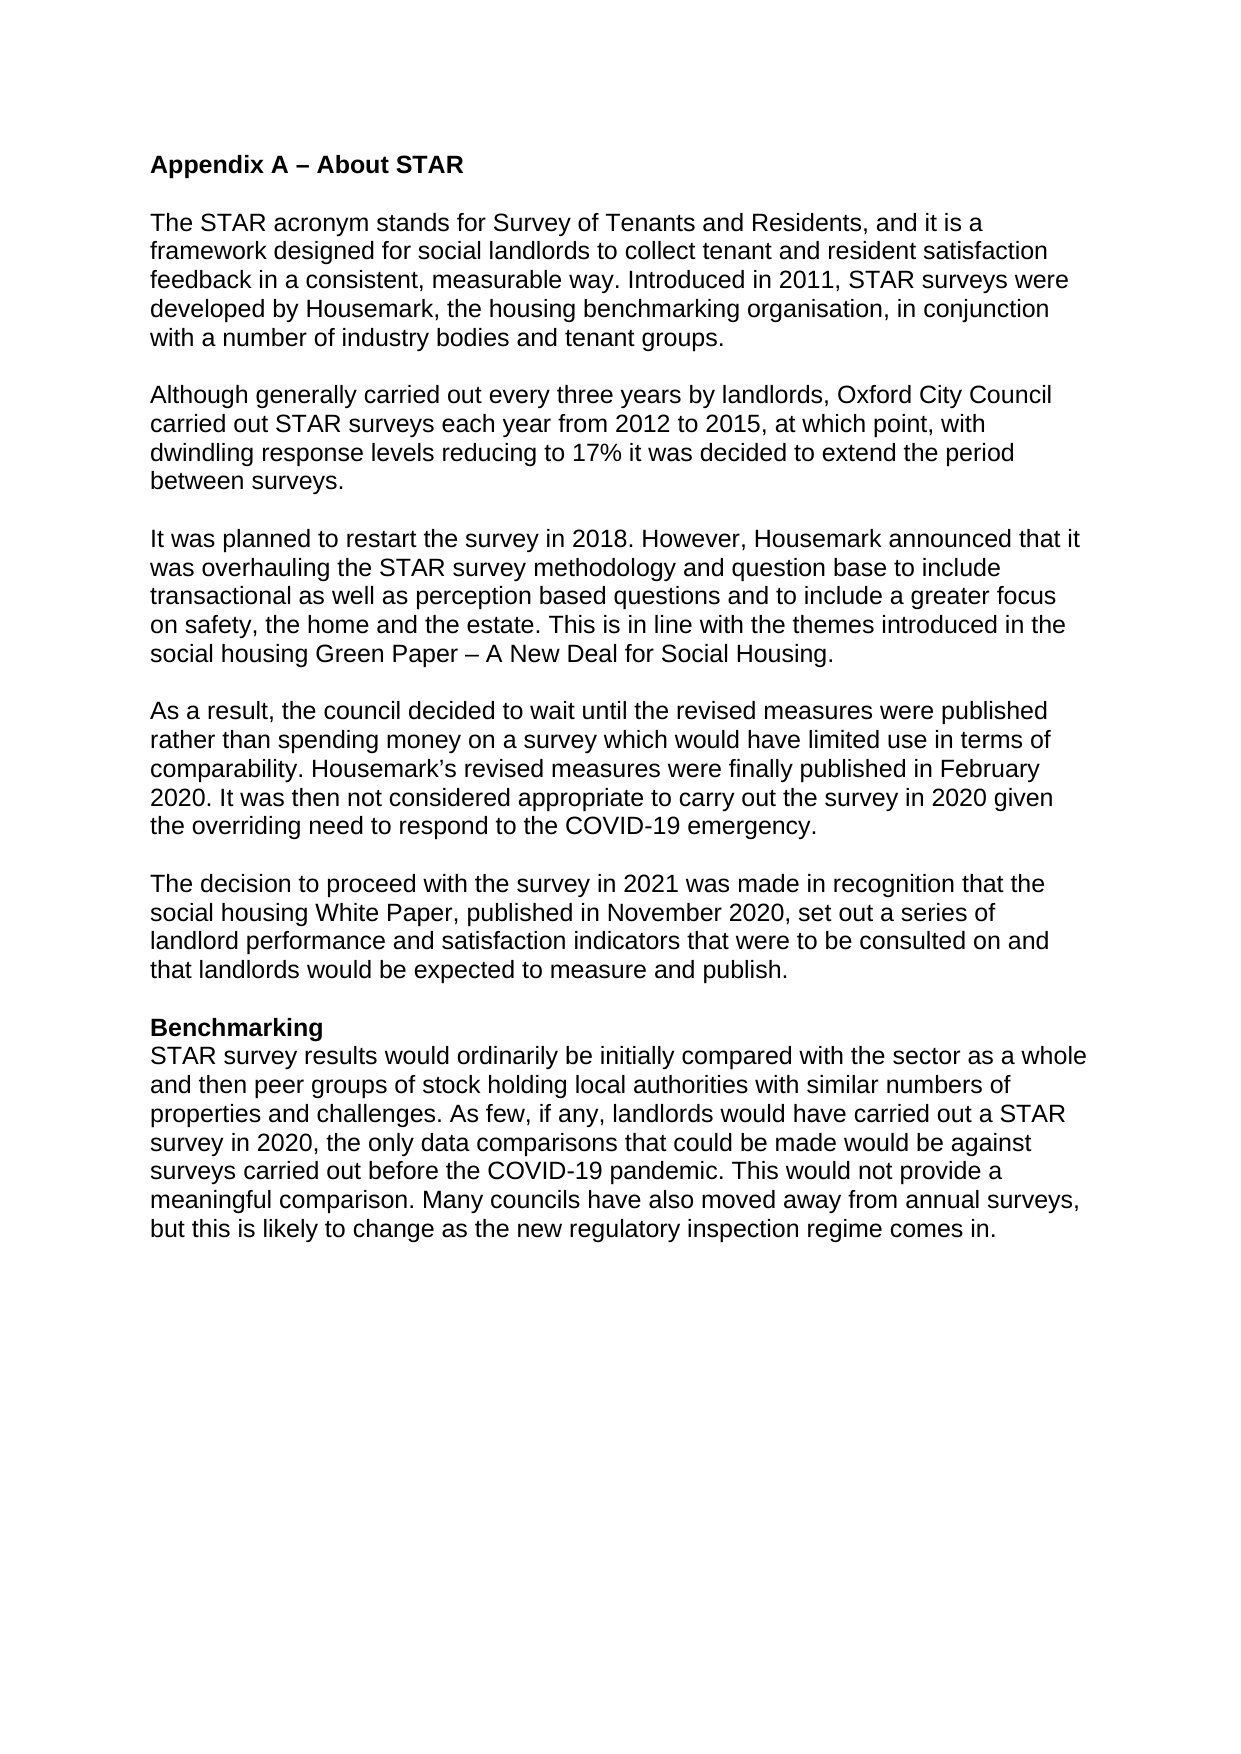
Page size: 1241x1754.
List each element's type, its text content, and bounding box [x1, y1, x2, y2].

text It was planned to restart the survey in 2018. However, Housemark announced that it was overhauling the STAR survey methodology and question base to include transactional as well as perception based questions and to include a greater focus on safety, the home and the estate. This is in line with the themes introduced in the social housing Green Paper – A New Deal for Social Housing. [150, 524, 1090, 667]
text STAR survey results would ordinarily be initially compared with the sector as a whole and then peer groups of stock holding local authorities with similar numbers of properties and challenges. As few, if any, landlords would have carried out a STAR survey in 2020, the only data comparisons that could be made would be against surveys carried out before the COVID-19 pandemic. This would not provide a meaningful comparison. Many councils have also moved away from annual surveys, but this is likely to change as the new regulatory inspection regime comes in. [150, 1041, 1090, 1242]
text Appendix A – About STAR [150, 150, 1090, 179]
text Although generally carried out every three years by landlords, Oxford City Council carried out STAR surveys each year from 2012 to 2015, at which point, with dwindling response levels reducing to 17% it was decided to extend the period between surveys. [150, 380, 1090, 495]
text As a result, the council decided to wait until the revised measures were published rather than spending money on a survey which would have limited use in terms of comparability. Housemark’s revised measures were finally published in February 2020. It was then not considered appropriate to carry out the survey in 2020 given the overriding need to respond to the COVID-19 emergency. [150, 696, 1090, 840]
text Benchmarking [150, 1012, 1090, 1041]
text The STAR acronym stands for Survey of Tenants and Residents, and it is a framework designed for social landlords to collect tenant and resident satisfaction feedback in a consistent, measurable way. Introduced in 2011, STAR surveys were developed by Housemark, the housing benchmarking organisation, in conjunction with a number of industry bodies and tenant groups. [150, 207, 1090, 351]
text The decision to proceed with the survey in 2021 was made in recognition that the social housing White Paper, published in November 2020, set out a series of landlord performance and satisfaction indicators that were to be consulted on and that landlords would be expected to measure and publish. [150, 869, 1090, 984]
